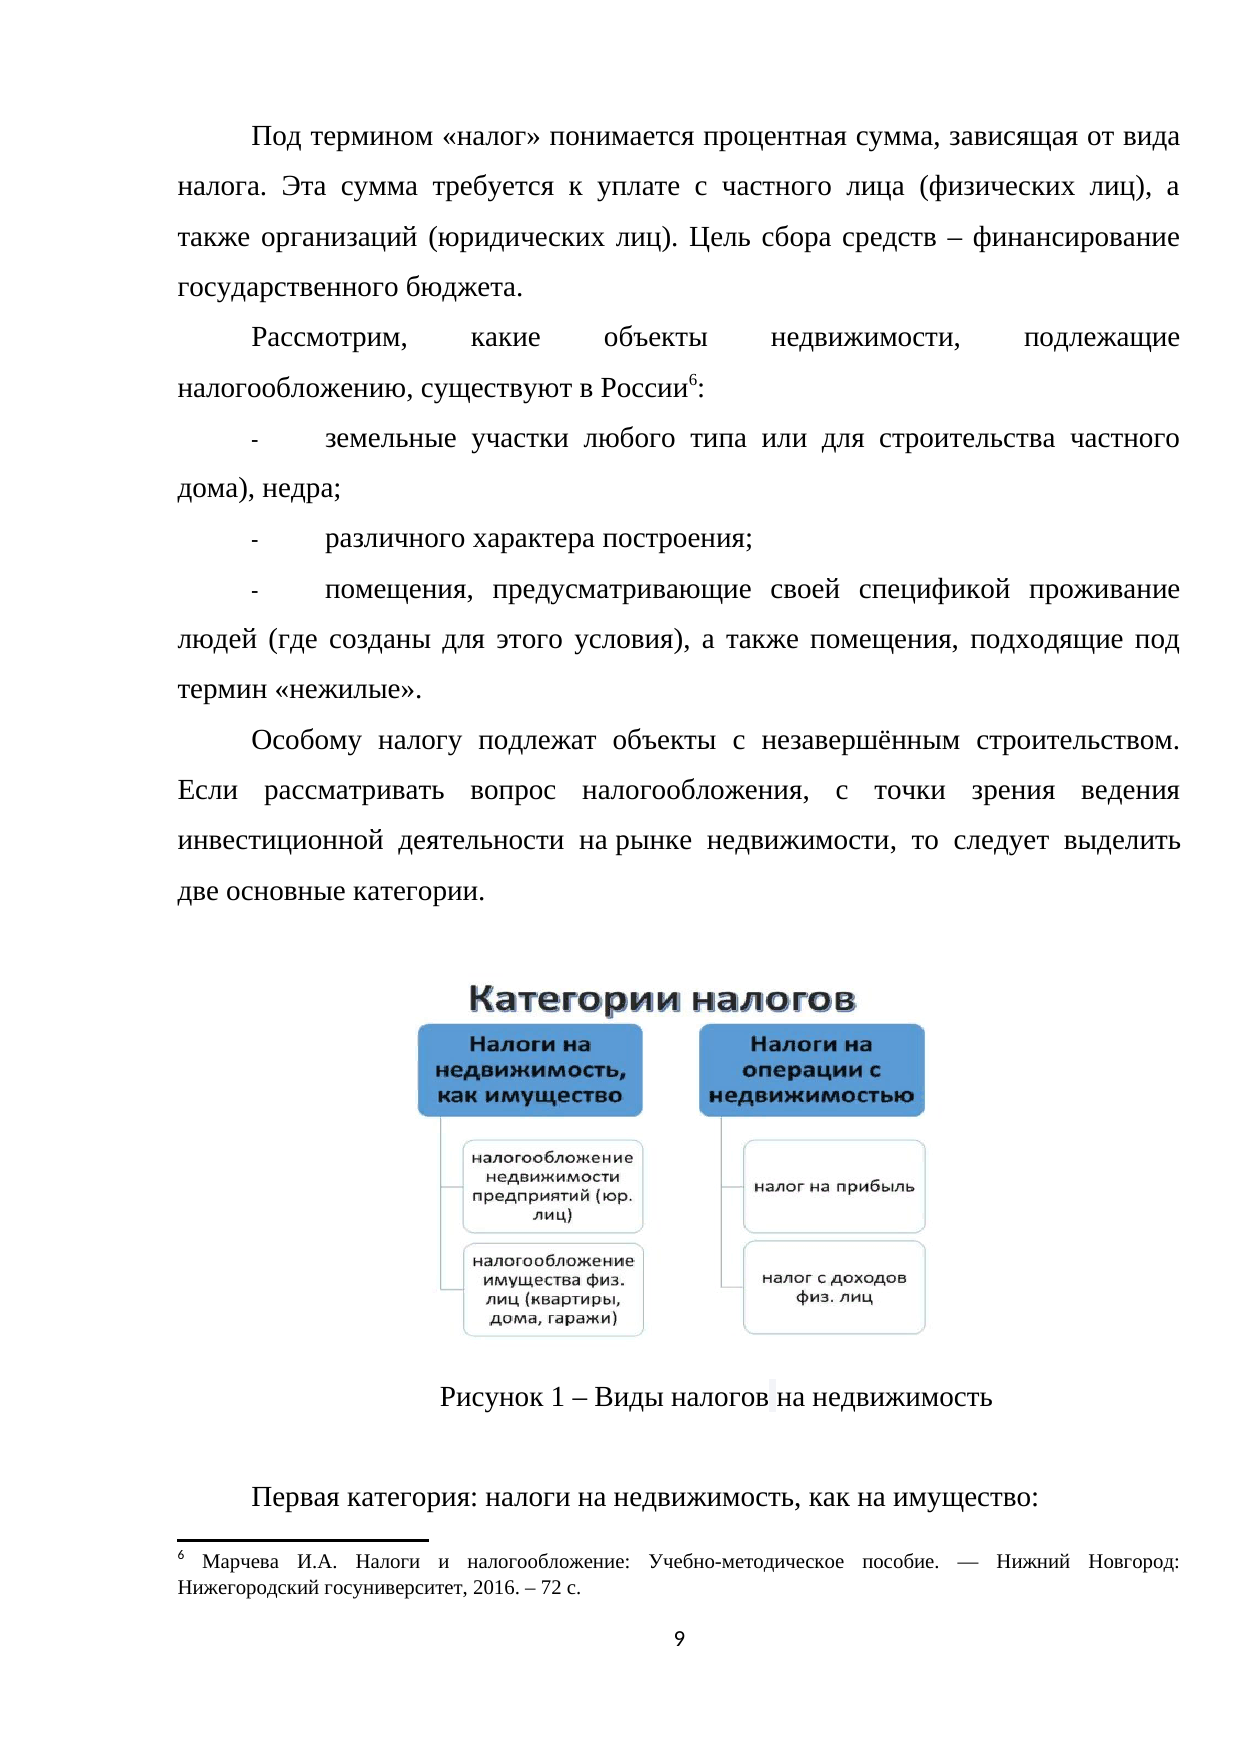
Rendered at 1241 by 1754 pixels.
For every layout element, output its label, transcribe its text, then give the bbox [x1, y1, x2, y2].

picture [257, 973, 1101, 1365]
text Рисунок 1 – Виды налогов на недвижимость [776, 1379, 1181, 1412]
text Под термином «налог» понимается процентная сумма, зависящая от вида налога. Эта сумма требуется к уплате с частного лица (физических лиц), а также организаций (юридических лиц). Цель сбора средств – финансирование государственного бюджета. [177, 118, 1181, 303]
text Особому налогу подлежат объекты с незавершённым строительством. Если рассматривать вопрос налогообложения, с точки зрения ведения инвестиционной деятельности на рынке недвижимости, то следует выделить две основные категории. [177, 722, 1181, 906]
text Первая категория: налоги на недвижимость, как на имущество: [177, 1479, 1181, 1513]
list помещения, предусматривающие своей спецификой проживание людей (где созданы для этого условия), а также помещения, подходящие под термин «нежилые». [177, 571, 1181, 705]
list земельные участки любого типа или для строительства частного дома), недра; [177, 420, 1181, 504]
text Рассмотрим, какие объекты недвижимости, подлежащие налогообложению, существуют в России: [177, 319, 1181, 403]
text Рисунок 1 – Виды налогов на недвижимость [177, 1379, 769, 1412]
list различного характера построения; [177, 521, 1181, 554]
